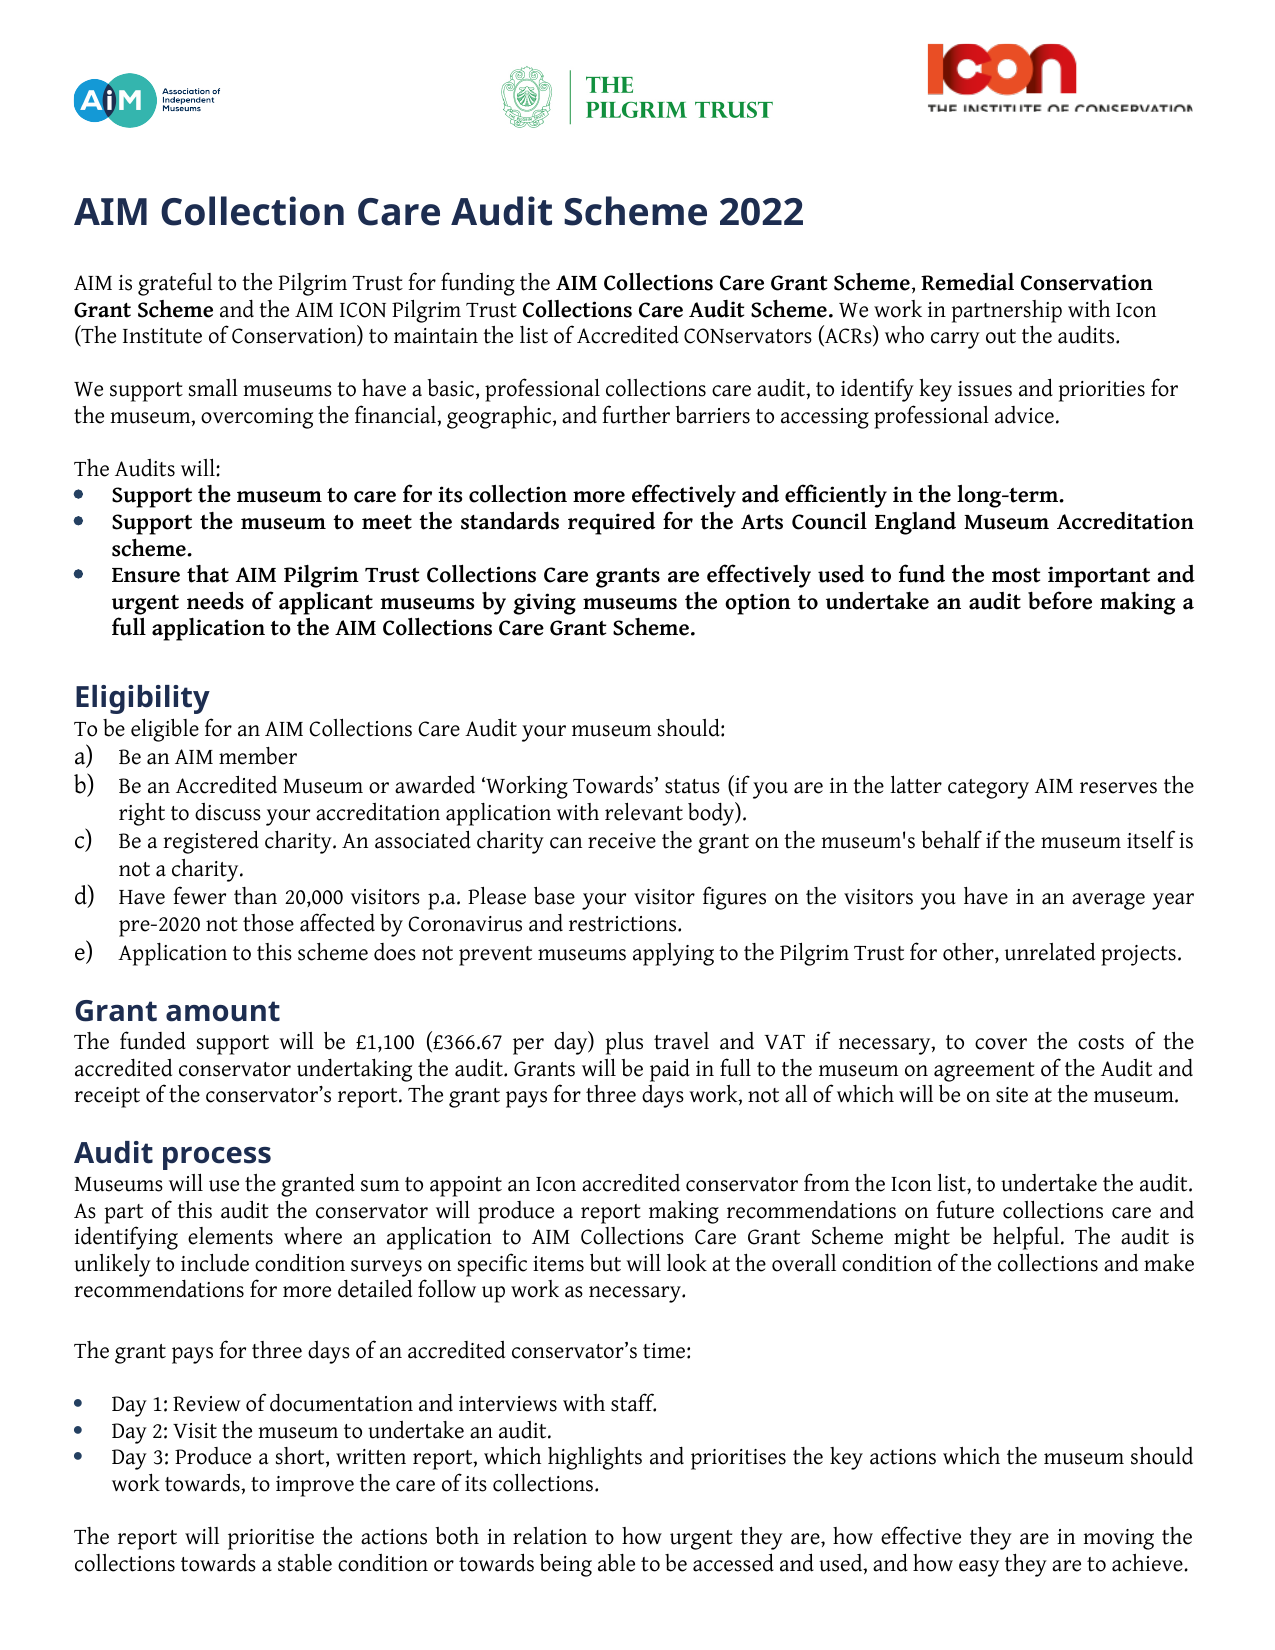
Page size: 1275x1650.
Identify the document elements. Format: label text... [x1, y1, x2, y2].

list Ensure that AIM Pilgrim Trust Collections Care grants are effectively used to fund the most important and urgent needs of applicant museums by giving museums the option to undertake an audit before making a full application to the AIM Collections Care Grant Scheme. [74, 563, 1196, 642]
list Have fewer than 20,000 visitors p.a. Please base your visitor figures on the visitors you have in an average year pre-2020 not those affected by Coronavirus and restrictions. [74, 883, 1196, 938]
picture [73, 73, 220, 128]
text AIM is grateful to the Pilgrim Trust for funding the AIM Collections Care Grant Scheme, Remedial Conservation Grant Scheme and the AIM ICON Pilgrim Trust Collections Care Audit Scheme. We work in partnership with Icon (The Institute of Conservation) to maintain the list of Accredited CONservators (ACRs) who carry out the audits. [74, 270, 1196, 350]
list Day 3: Produce a short, written report, which highlights and prioritises the key actions which the museum should work towards, to improve the care of its collections. [74, 1445, 1196, 1498]
list Be a registered charity. An associated charity can receive the grant on the museum's behalf if the museum itself is not a charity. [74, 827, 1196, 883]
list Be an Accredited Museum or awarded ‘Working Towards’ status (if you are in the latter category AIM reserves the right to discuss your accreditation application with relevant body). [74, 772, 1196, 827]
list Support the museum to meet the standards required for the Arts Council England Museum Accreditation scheme. [74, 509, 1196, 563]
text We support small museums to have a basic, professional collections care audit, to identify key issues and priorities for the museum, overcoming the financial, geographic, and further barriers to accessing professional advice. [74, 377, 1196, 430]
list Day 1: Review of documentation and interviews with staff. [74, 1392, 1196, 1418]
list Support the museum to care for its collection more effectively and efficiently in the long-term. [74, 483, 1196, 509]
text Audit process [74, 1132, 1196, 1172]
text Museums will use the granted sum to appoint an Icon accredited conservator from the Icon list, to undertake the audit. As part of this audit the conservator will produce a report making recommendations on future collections care and identifying elements where an application to AIM Collections Care Grant Scheme might be helpful. The audit is unlikely to include condition surveys on specific items but will look at the overall condition of the collections and make recommendations for more detailed follow up work as necessary. [74, 1172, 1196, 1304]
text The report will prioritise the actions both in relation to how urgent they are, how effective they are in moving the collections towards a stable condition or towards being able to be accessed and used, and how easy they are to achieve. [74, 1524, 1196, 1577]
text Grant amount [74, 990, 1196, 1029]
list Be an AIM member [74, 743, 1196, 772]
text The funded support will be £1,100 (£366.67 per day) plus travel and VAT if necessary, to cover the costs of the accredited conservator undertaking the audit. Grants will be paid in full to the museum on agreement of the Audit and receipt of the conservator’s report. The grant pays for three days work, not all of which will be on site at the museum. [74, 1029, 1196, 1109]
text To be eligible for an AIM Collections Care Audit your museum should: [74, 716, 1196, 743]
text AIM Collection Care Audit Scheme 2022 [74, 185, 1196, 236]
picture [927, 43, 1193, 112]
text The Audits will: [74, 456, 1196, 483]
text The grant pays for three days of an accredited conservator’s time: [74, 1338, 1196, 1365]
list Application to this scheme does not prevent museums applying to the Pilgrim Trust for other, unrelated projects. [74, 938, 1196, 967]
list Day 2: Visit the museum to undertake an audit. [74, 1418, 1196, 1445]
picture [483, 54, 784, 142]
text Eligibility [74, 676, 1196, 716]
